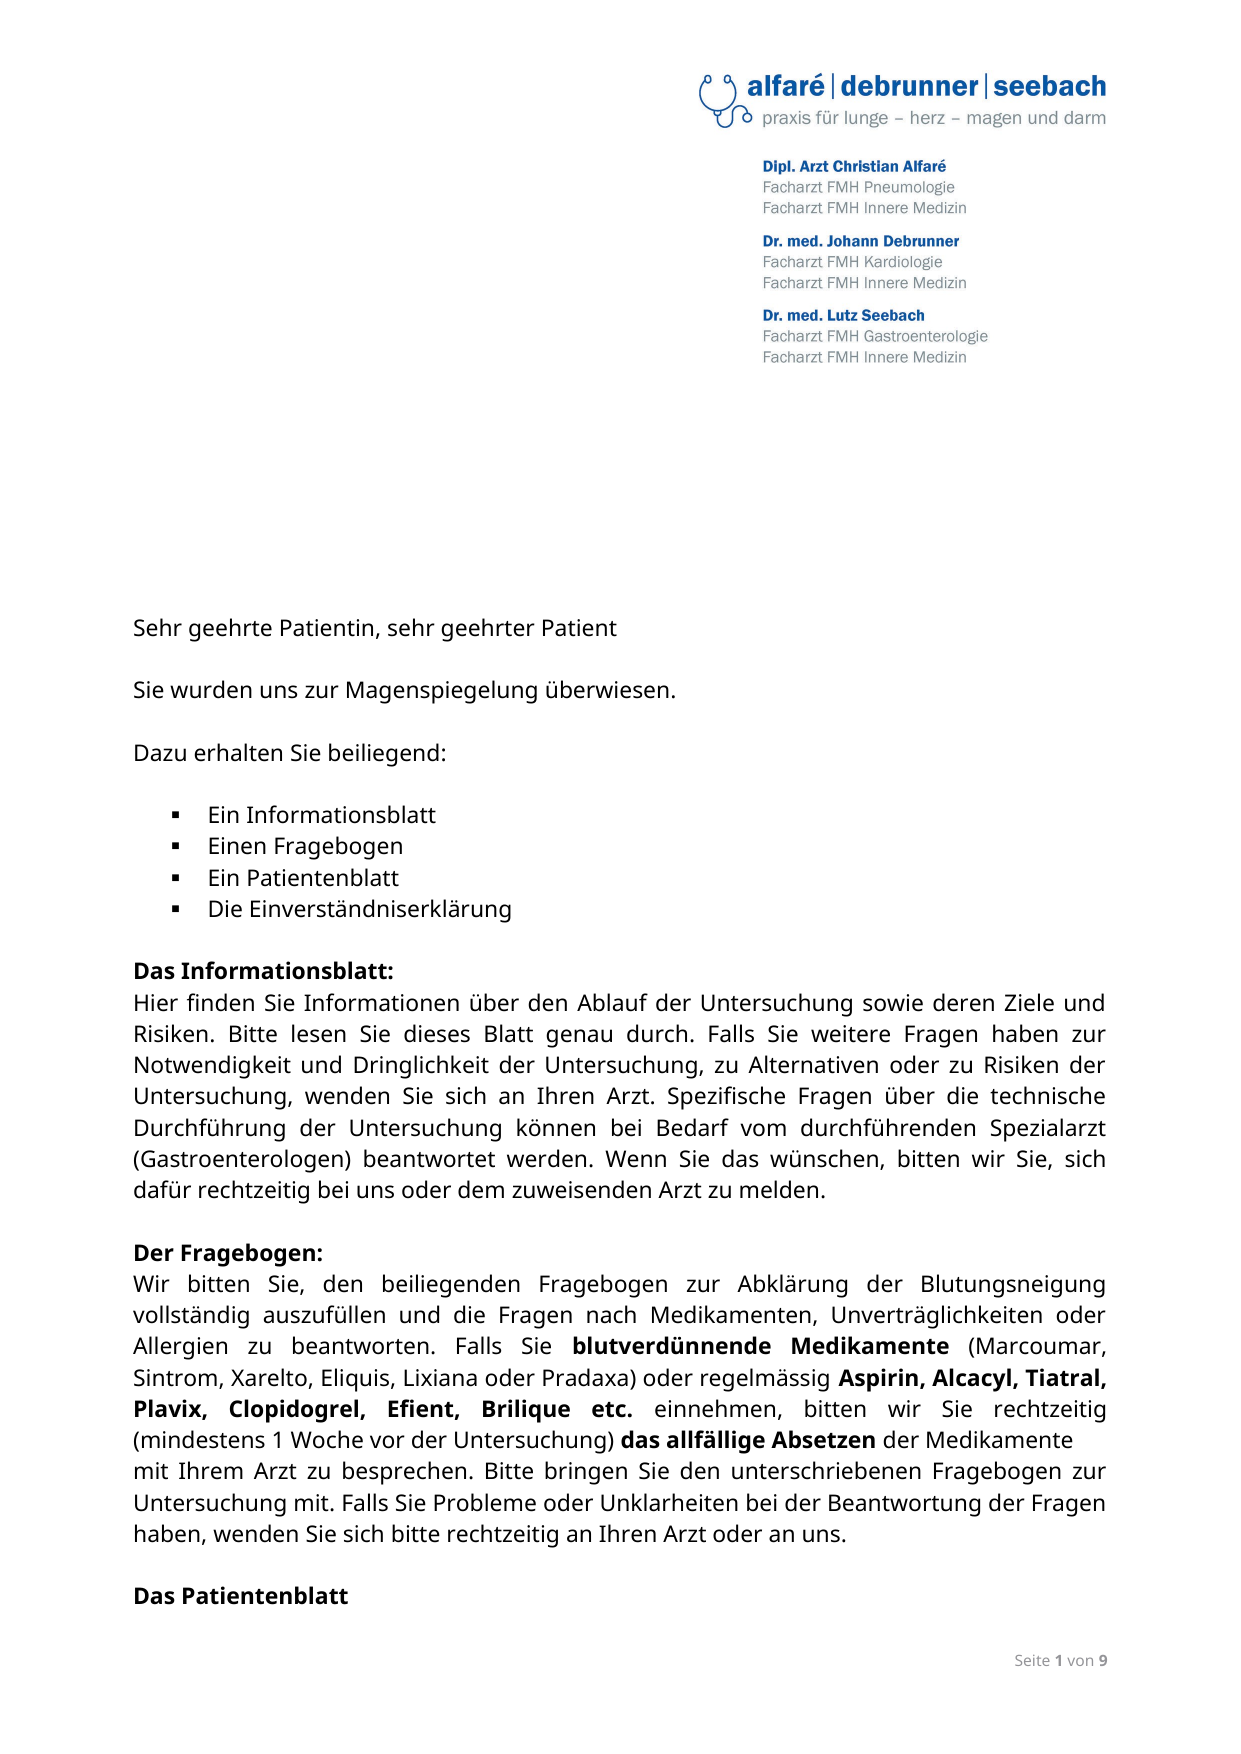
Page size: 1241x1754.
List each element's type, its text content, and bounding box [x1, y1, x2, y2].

list Die Einverständniserklärung [170, 893, 1107, 924]
text Dazu erhalten Sie beiliegend: [133, 737, 1107, 768]
text Das Informationsblatt: [133, 955, 1107, 987]
text Sie wurden uns zur Magenspiegelung überwiesen. [133, 674, 1107, 705]
list Ein Patientenblatt [170, 862, 1107, 893]
text Sehr geehrte Patientin, sehr geehrter Patient [133, 612, 1107, 643]
text Wir bitten Sie, den beiliegenden Fragebogen zur Abklärung der Blutungsneigung vollständig auszufüllen und die Fragen nach Medikamenten, Unverträglichkeiten oder Allergien zu beantworten. Falls Sie blutverdünnende Medikamente (Marcoumar, Sintrom, Xarelto, Eliquis, Lixiana oder Pradaxa) oder regelmässig Aspirin, Alcacyl, Tiatral, Plavix, Clopidogrel, Efient, Brilique etc. einnehmen, bitten wir Sie rechtzeitig (mindestens 1 Woche vor der Untersuchung) das allfällige Absetzen der Medikamente [133, 1268, 1107, 1455]
text Der Fragebogen: [133, 1237, 1107, 1268]
text mit Ihrem Arzt zu besprechen. Bitte bringen Sie den unterschriebenen Fragebogen zur Untersuchung mit. Falls Sie Probleme oder Unklarheiten bei der Beantwortung der Fragen haben, wenden Sie sich bitte rechtzeitig an Ihren Arzt oder an uns. [133, 1455, 1107, 1549]
list Einen Fragebogen [170, 830, 1107, 862]
picture [698, 70, 1108, 363]
text Das Patientenblatt [133, 1580, 1107, 1612]
list Ein Informationsblatt [170, 799, 1107, 830]
text Hier finden Sie Informationen über den Ablauf der Untersuchung sowie deren Ziele und Risiken. Bitte lesen Sie dieses Blatt genau durch. Falls Sie weitere Fragen haben zur Notwendigkeit und Dringlichkeit der Untersuchung, zu Alternativen oder zu Risiken der Untersuchung, wenden Sie sich an Ihren Arzt. Spezifische Fragen über die technische Durchführung der Untersuchung können bei Bedarf vom durchführenden Spezialarzt (Gastroenterologen) beantwortet werden. Wenn Sie das wünschen, bitten wir Sie, sich dafür rechtzeitig bei uns oder dem zuweisenden Arzt zu melden. [133, 987, 1107, 1205]
